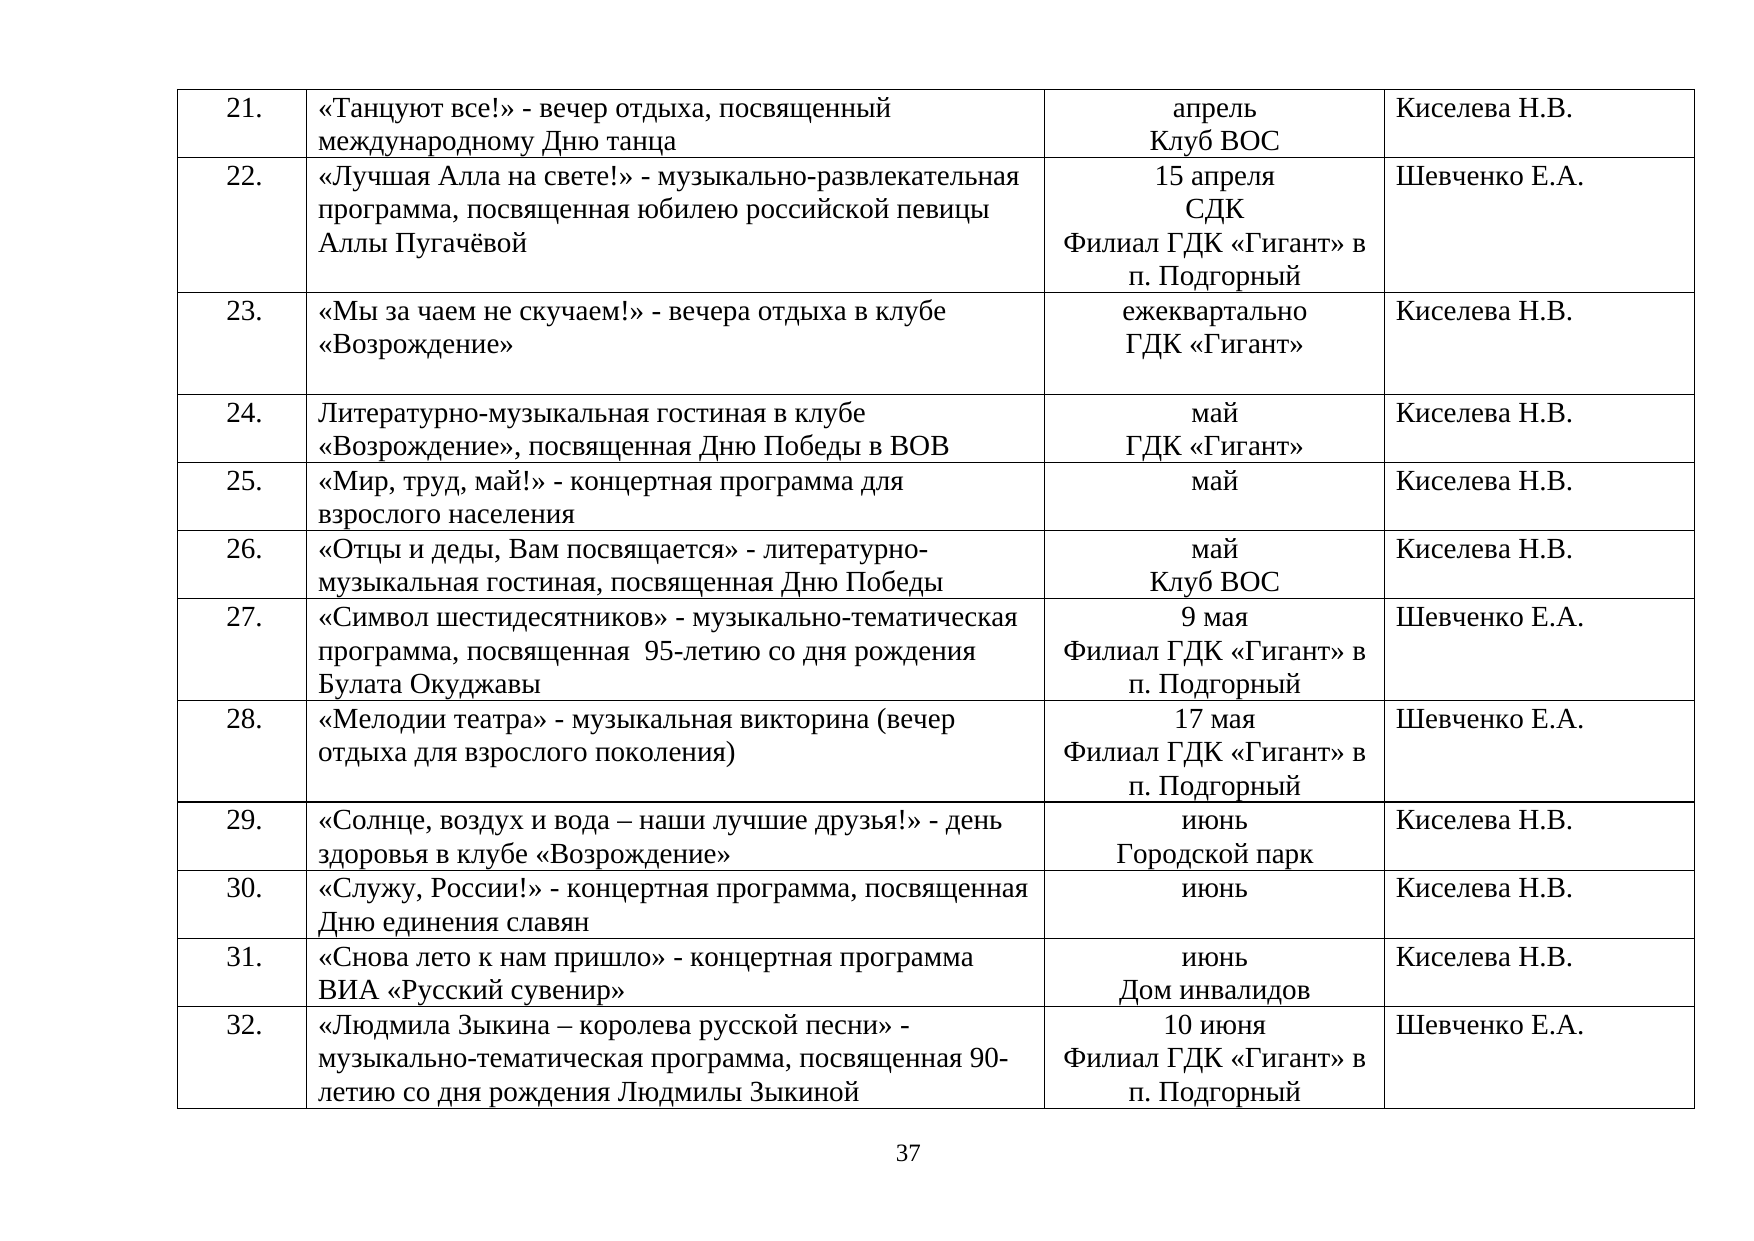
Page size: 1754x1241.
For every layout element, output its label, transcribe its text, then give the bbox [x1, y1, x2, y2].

table_cell Киселева Н.В. [1385, 90, 1694, 157]
table_cell май Клуб ВОС [1045, 531, 1384, 598]
table_cell 9 мая Филиал ГДК «Гигант» в п. Подгорный [1045, 599, 1384, 700]
table_cell «Лучшая Алла на свете!» - музыкально-развлекательная программа, посвященная юбилею российской певицы Аллы Пугачёвой [307, 158, 1044, 292]
table_cell ежеквартально ГДК «Гигант» [1045, 293, 1384, 394]
table_cell 30. [178, 871, 306, 938]
table_cell 15 апреля СДК Филиал ГДК «Гигант» в п. Подгорный [1045, 158, 1384, 292]
table_cell «Мир, труд, май!» - концертная программа для взрослого населения [307, 463, 1044, 530]
table_cell апрель Клуб ВОС [1045, 90, 1384, 157]
table_cell июнь [1045, 871, 1384, 938]
table_cell Литературно-музыкальная гостиная в клубе «Возрождение», посвященная Дню Победы в ВОВ [307, 395, 1044, 462]
table_cell Киселева Н.В. [1385, 463, 1694, 530]
table_cell 26. [178, 531, 306, 598]
table_cell «Людмила Зыкина – королева русской песни» - музыкально-тематическая программа, посвященная 90-летию со дня рождения Людмилы Зыкиной [307, 1007, 1044, 1107]
table_cell «Танцуют все!» - вечер отдыха, посвященный международному Дню танца [307, 90, 1044, 157]
table_cell Киселева Н.В. [1385, 531, 1694, 598]
table_cell 28. [178, 701, 306, 801]
table_cell Киселева Н.В. [1385, 803, 1694, 869]
table_cell Шевченко Е.А. [1385, 599, 1694, 700]
table_cell «Символ шестидесятников» - музыкально-тематическая программа, посвященная 95-летию со дня рождения Булата Окуджавы [307, 599, 1044, 700]
table_cell 32. [178, 1007, 306, 1107]
table_cell 10 июня Филиал ГДК «Гигант» в п. Подгорный [1045, 1007, 1384, 1107]
table_cell 22. [178, 158, 306, 292]
table_cell «Мелодии театра» - музыкальная викторина (вечер отдыха для взрослого поколения) [307, 701, 1044, 801]
table_cell Шевченко Е.А. [1385, 1007, 1694, 1107]
table_cell май ГДК «Гигант» [1045, 395, 1384, 462]
table_cell Шевченко Е.А. [1385, 158, 1694, 292]
table_cell Киселева Н.В. [1385, 871, 1694, 938]
table_cell 29. [178, 803, 306, 869]
table_cell июнь Дом инвалидов [1045, 939, 1384, 1006]
table_cell «Мы за чаем не скучаем!» - вечера отдыха в клубе «Возрождение» [307, 293, 1044, 394]
table_cell 17 мая Филиал ГДК «Гигант» в п. Подгорный [1045, 701, 1384, 801]
table_cell 27. [178, 599, 306, 700]
table_cell «Снова лето к нам пришло» - концертная программа ВИА «Русский сувенир» [307, 939, 1044, 1006]
table_cell май [1045, 463, 1384, 530]
table_cell 23. [178, 293, 306, 394]
table_cell 25. [178, 463, 306, 530]
table_cell Киселева Н.В. [1385, 293, 1694, 394]
table_cell «Служу, России!» - концертная программа, посвященная Дню единения славян [307, 871, 1044, 938]
table_cell Киселева Н.В. [1385, 395, 1694, 462]
table_cell Шевченко Е.А. [1385, 701, 1694, 801]
table_cell Киселева Н.В. [1385, 939, 1694, 1006]
table_cell «Отцы и деды, Вам посвящается» - литературно-музыкальная гостиная, посвященная Дню Победы [307, 531, 1044, 598]
table_cell 31. [178, 939, 306, 1006]
table_cell 24. [178, 395, 306, 462]
table_cell июнь Городской парк [1045, 803, 1384, 869]
table_cell 21. [178, 90, 306, 157]
table_cell «Солнце, воздух и вода – наши лучшие друзья!» - день здоровья в клубе «Возрождение» [307, 803, 1044, 869]
